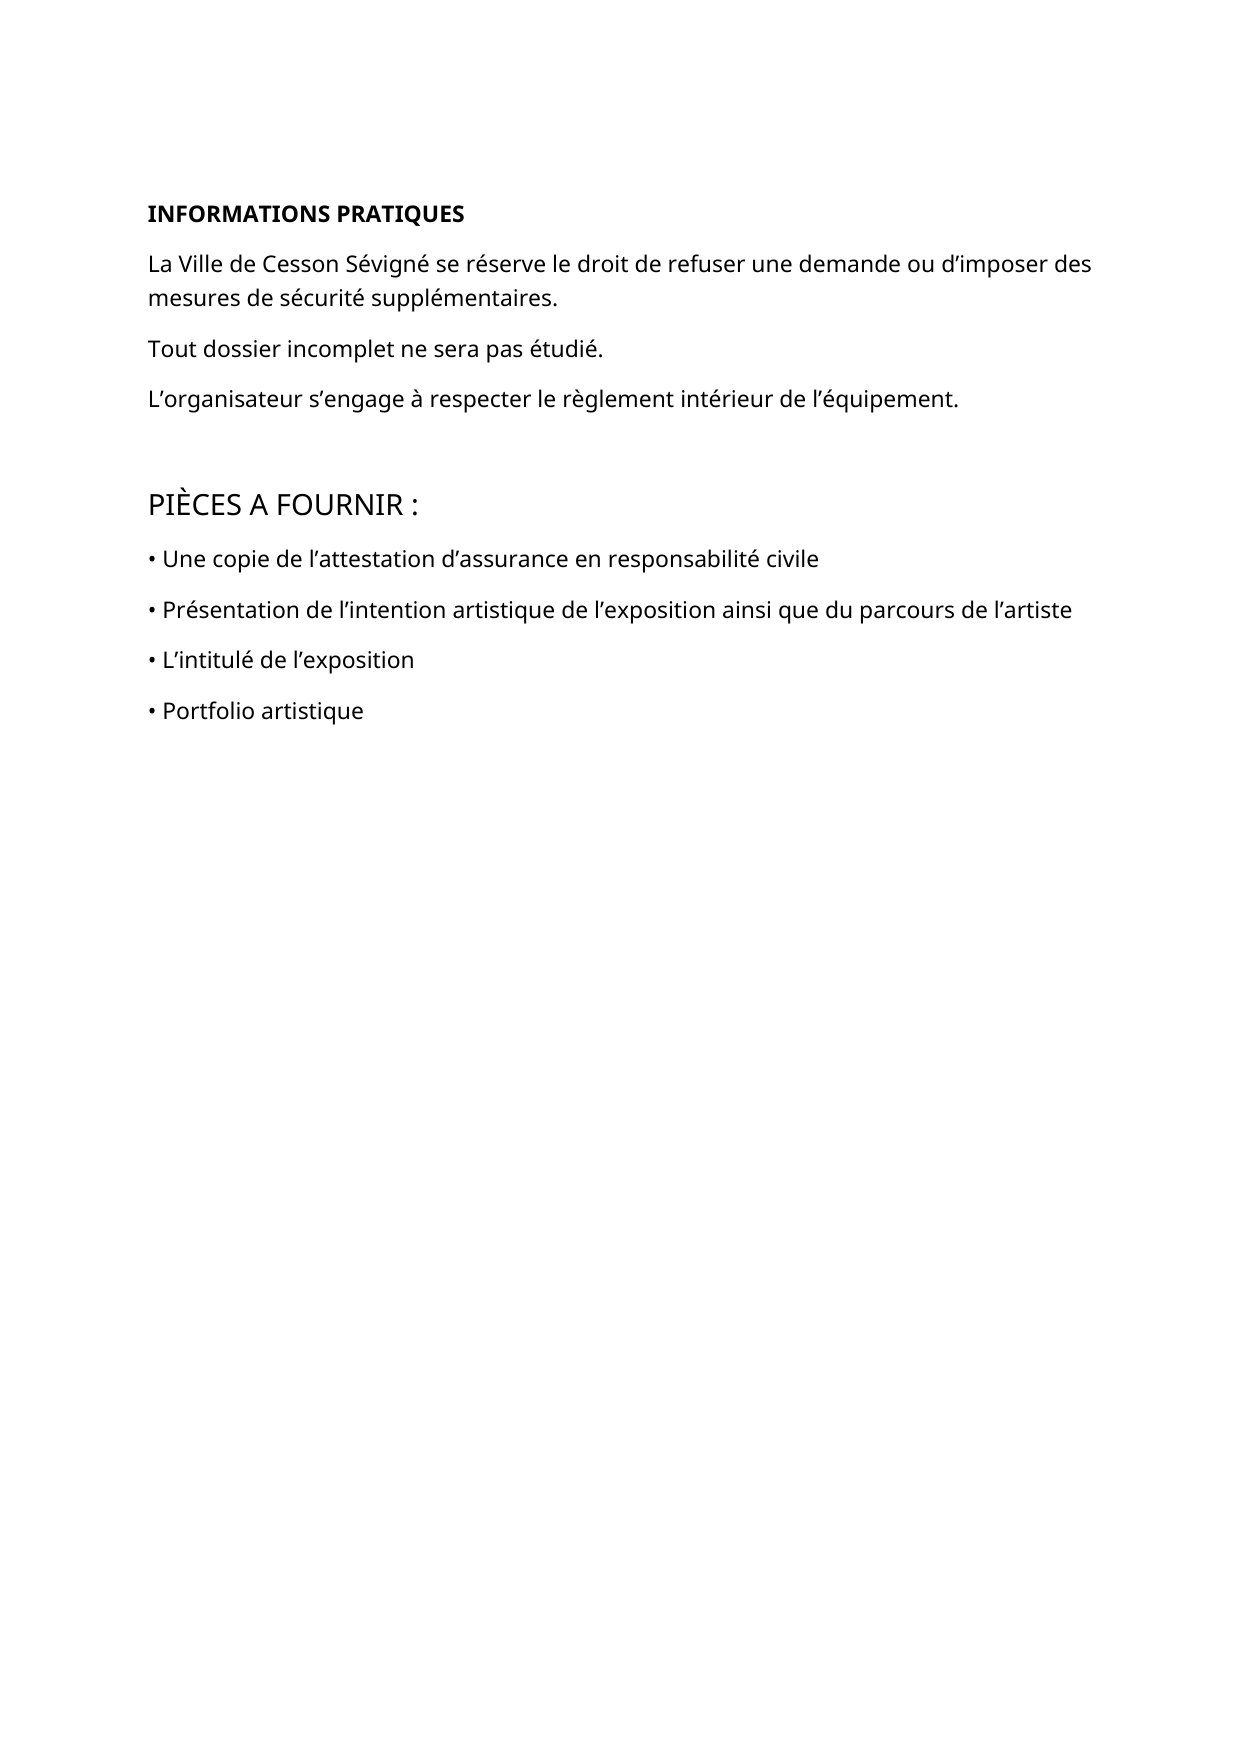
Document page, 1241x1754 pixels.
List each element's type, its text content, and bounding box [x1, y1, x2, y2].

text PIÈCES A FOURNIR : [148, 484, 1093, 523]
text • L’intitulé de l’exposition [148, 644, 1093, 675]
text La Ville de Cesson Sévigné se réserve le droit de refuser une demande ou d’imposer des mesures de sécurité supplémentaires. [148, 248, 1093, 313]
text INFORMATIONS PRATIQUES [148, 198, 1093, 229]
text Tout dossier incomplet ne sera pas étudié. [148, 333, 1093, 364]
text • Portfolio artistique [148, 694, 1093, 726]
text L’organisateur s’engage à respecter le règlement intérieur de l’équipement. [148, 383, 1093, 414]
text • Présentation de l’intention artistique de l’exposition ainsi que du parcours de l’artiste [148, 594, 1093, 625]
text • Une copie de l’attestation d’assurance en responsabilité civile [148, 543, 1093, 574]
